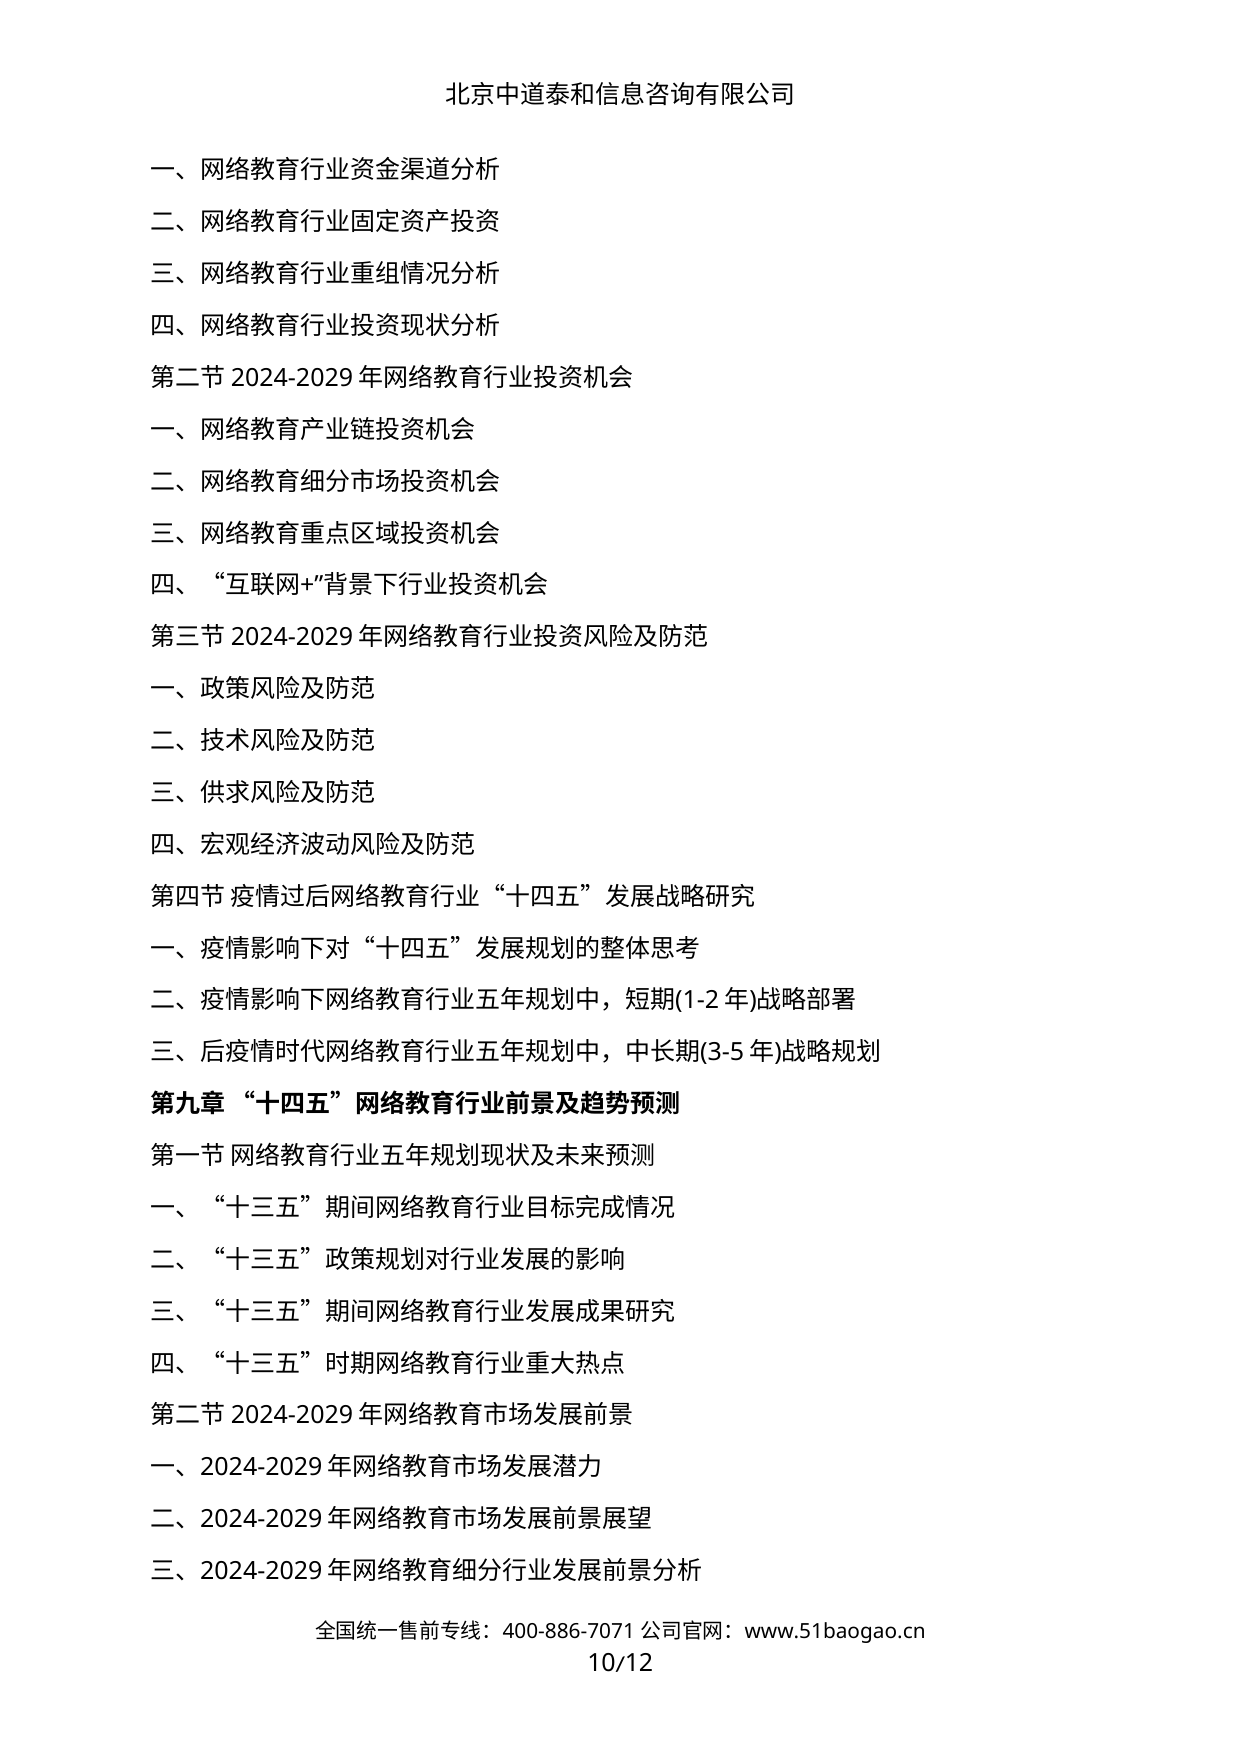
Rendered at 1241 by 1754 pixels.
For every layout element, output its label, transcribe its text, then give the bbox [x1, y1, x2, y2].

text 第四节 疫情过后网络教育行业“十四五”发展战略研究 [150, 876, 1090, 912]
text 第三节 2024-2029年网络教育行业投资风险及防范 [150, 617, 1090, 653]
text 一、网络教育行业资金渠道分析 [150, 150, 1090, 186]
text 二、“十三五”政策规划对行业发展的影响 [150, 1239, 1090, 1276]
text 一、疫情影响下对“十四五”发展规划的整体思考 [150, 928, 1090, 964]
text 第二节 2024-2029年网络教育行业投资机会 [150, 357, 1090, 394]
text 一、网络教育产业链投资机会 [150, 409, 1090, 446]
text 四、“互联网+”背景下行业投资机会 [150, 565, 1090, 601]
text 第一节 网络教育行业五年规划现状及未来预测 [150, 1136, 1090, 1172]
text 一、政策风险及防范 [150, 669, 1090, 705]
text 四、“十三五”时期网络教育行业重大热点 [150, 1343, 1090, 1379]
text 三、2024-2029年网络教育细分行业发展前景分析 [150, 1551, 1090, 1587]
text 三、后疫情时代网络教育行业五年规划中，中长期(3-5年)战略规划 [150, 1032, 1090, 1068]
text 二、技术风险及防范 [150, 721, 1090, 757]
text 三、网络教育重点区域投资机会 [150, 513, 1090, 549]
text 三、网络教育行业重组情况分析 [150, 254, 1090, 290]
text 第九章 “十四五”网络教育行业前景及趋势预测 [150, 1084, 1090, 1120]
text 四、网络教育行业投资现状分析 [150, 306, 1090, 342]
text 第二节 2024-2029年网络教育市场发展前景 [150, 1395, 1090, 1431]
text 三、供求风险及防范 [150, 772, 1090, 809]
text 二、2024-2029年网络教育市场发展前景展望 [150, 1499, 1090, 1535]
text 四、宏观经济波动风险及防范 [150, 824, 1090, 861]
text 一、“十三五”期间网络教育行业目标完成情况 [150, 1187, 1090, 1224]
text 三、“十三五”期间网络教育行业发展成果研究 [150, 1291, 1090, 1327]
text 二、网络教育细分市场投资机会 [150, 461, 1090, 497]
text 二、网络教育行业固定资产投资 [150, 202, 1090, 238]
text 二、疫情影响下网络教育行业五年规划中，短期(1-2年)战略部署 [150, 980, 1090, 1016]
text 一、2024-2029年网络教育市场发展潜力 [150, 1447, 1090, 1483]
